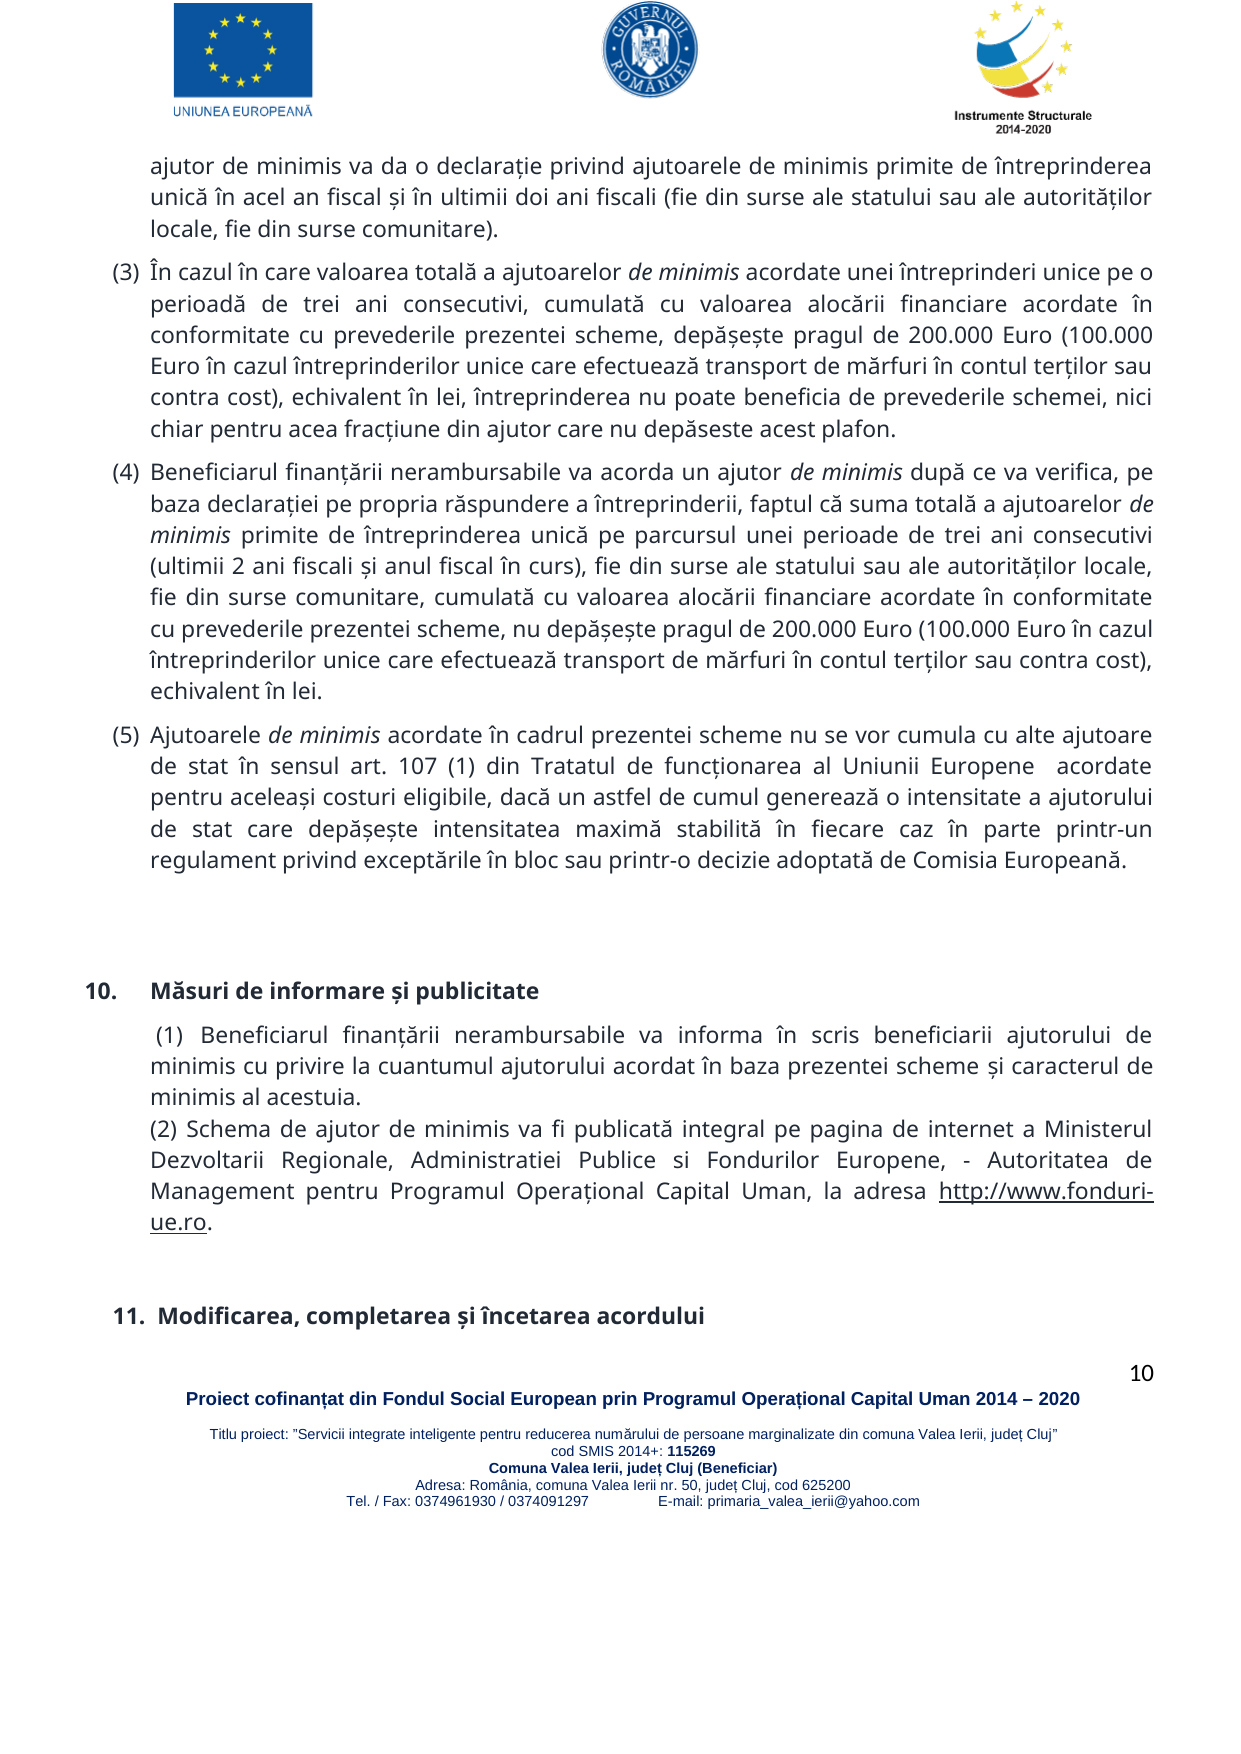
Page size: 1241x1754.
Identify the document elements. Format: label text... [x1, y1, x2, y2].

list În cazul în care valoarea totală a ajutoarelor de minimis acordate unei întreprinderi unice pe o perioadă de trei ani consecutivi, cumulată cu valoarea alocării financiare acordate în conformitate cu prevederile prezentei scheme, depășește pragul de 200.000 Euro (100.000 Euro în cazul întreprinderilor unice care efectuează transport de mărfuri în contul terţilor sau contra cost), echivalent în lei, întreprinderea nu poate beneficia de prevederile schemei, nici chiar pentru acea fracţiune din ajutor care nu depăseste acest plafon. [112, 256, 1154, 444]
text (2) Schema de ajutor de minimis va fi publicată integral pe pagina de internet a Ministerul Dezvoltarii Regionale, Administratiei Publice si Fondurilor Europene, - Autoritatea de Management pentru Programul Operațional Capital Uman, la adresa http://www.fonduri-ue.ro. [150, 1112, 1154, 1237]
picture [173, 0, 1093, 135]
list Măsuri de informare şi publicitate [84, 975, 1154, 1006]
list Beneficiarul finanțării nerambursabile va acorda un ajutor de minimis după ce va verifica, pe baza declaraţiei pe propria răspundere a întreprinderii, faptul că suma totală a ajutoarelor de minimis primite de întreprinderea unică pe parcursul unei perioade de trei ani consecutivi (ultimii 2 ani fiscali şi anul fiscal în curs), fie din surse ale statului sau ale autorităţilor locale, fie din surse comunitare, cumulată cu valoarea alocării financiare acordate în conformitate cu prevederile prezentei scheme, nu depăşeşte pragul de 200.000 Euro (100.000 Euro în cazul întreprinderilor unice care efectuează transport de mărfuri în contul terţilor sau contra cost), echivalent în lei. [112, 456, 1154, 706]
list Ajutoarele de minimis acordate în cadrul prezentei scheme nu se vor cumula cu alte ajutoare de stat în sensul art. 107 (1) din Tratatul de funcţionarea al Uniunii Europene acordate pentru aceleași costuri eligibile, dacă un astfel de cumul generează o intensitate a ajutorului de stat care depășește intensitatea maximă stabilită în fiecare caz în parte printr-un regulament privind exceptările în bloc sau printr-o decizie adoptată de Comisia Europeană. [112, 719, 1154, 875]
text 11. Modificarea, completarea şi încetarea acordului [112, 1300, 1154, 1331]
text (1) Beneficiarul finanțării nerambursabile va informa în scris beneficiarii ajutorului de minimis cu privire la cuantumul ajutorului acordat în baza prezentei scheme și caracterul de minimis al acestuia. [150, 1019, 1154, 1112]
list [112, 150, 1154, 244]
